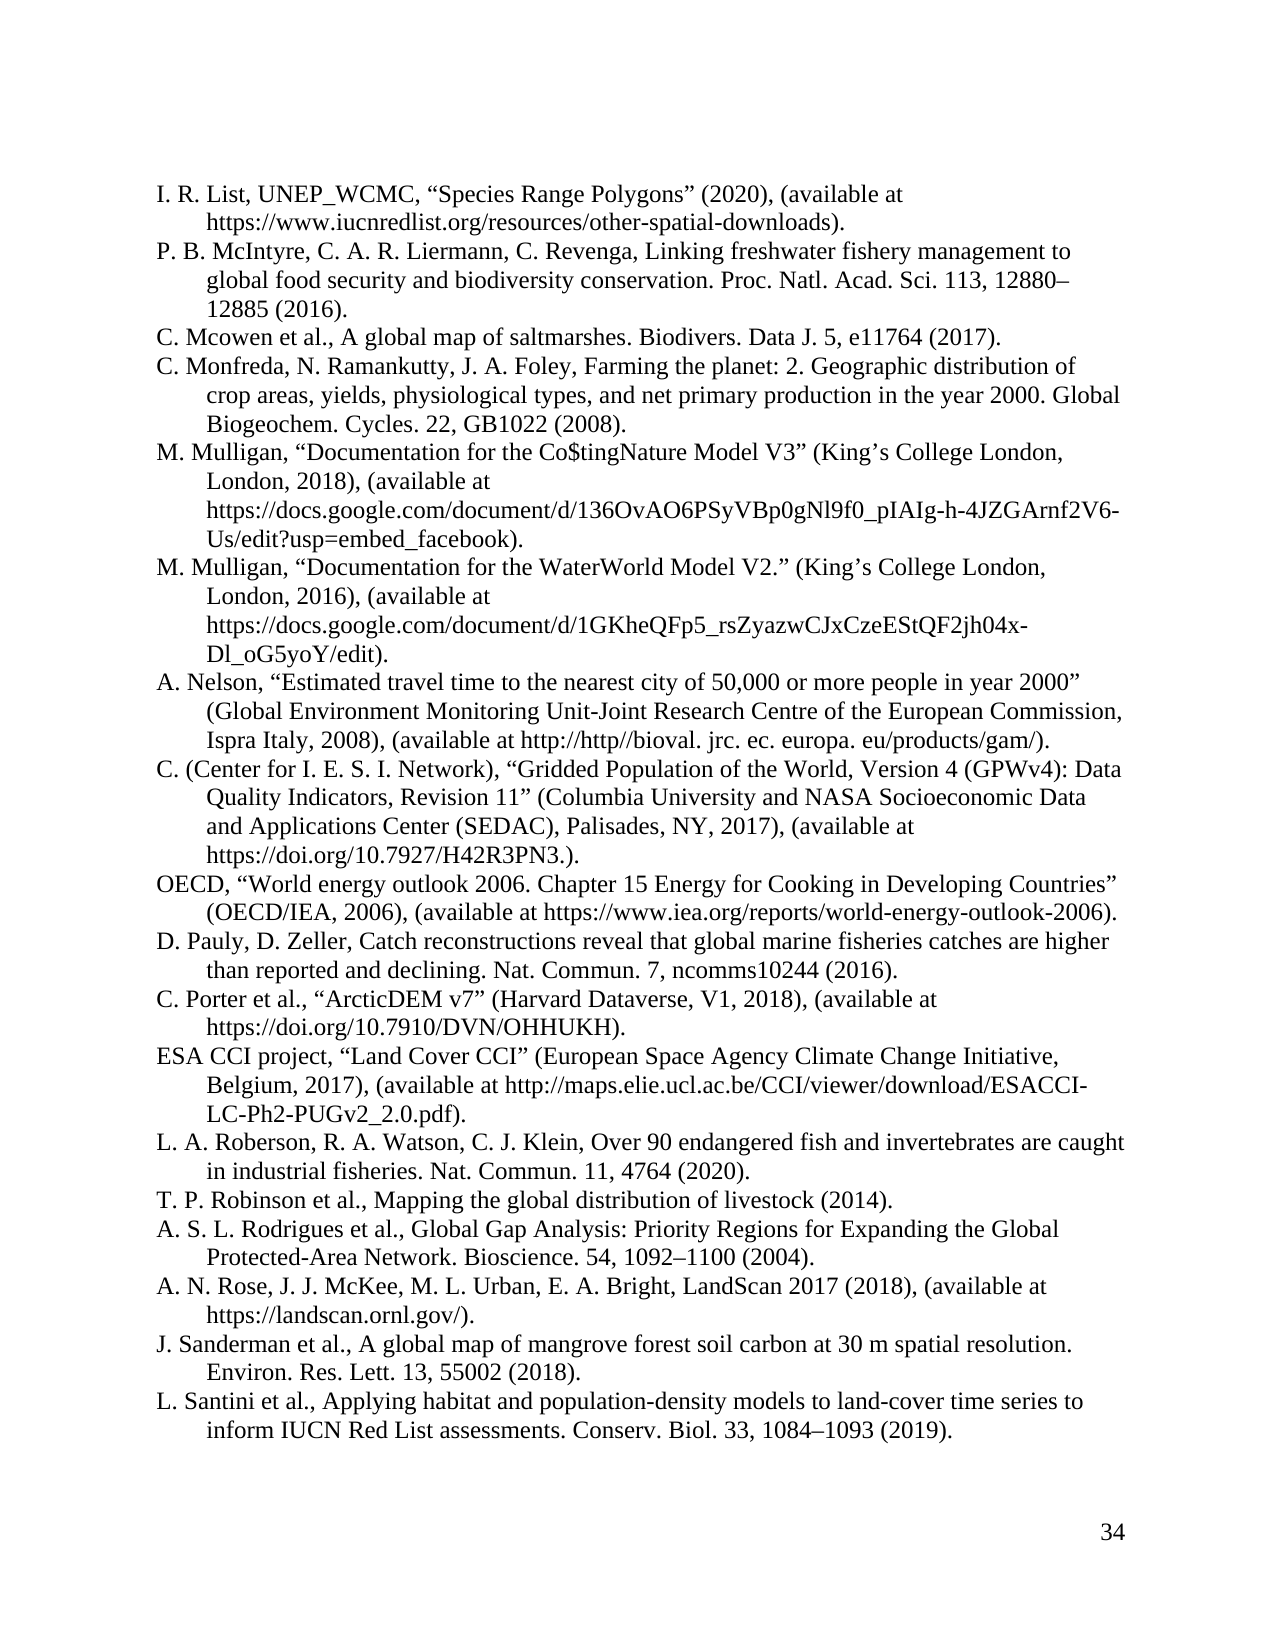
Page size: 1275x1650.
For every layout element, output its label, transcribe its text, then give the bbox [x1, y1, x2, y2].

text C. Monfreda, N. Ramankutty, J. A. Foley, Farming the planet: 2. Geographic distribution of crop areas, yields, physiological types, and net primary production in the year 2000. Global Biogeochem. Cycles. 22, GB1022 (2008). [156, 351, 1125, 437]
text A. S. L. Rodrigues et al., Global Gap Analysis: Priority Regions for Expanding the Global Protected-Area Network. Bioscience. 54, 1092–1100 (2004). [156, 1214, 1125, 1271]
text L. Santini et al., Applying habitat and population-density models to land-cover time series to inform IUCN Red List assessments. Conserv. Biol. 33, 1084–1093 (2019). [156, 1386, 1125, 1444]
text M. Mulligan, “Documentation for the WaterWorld Model V2.” (King’s College London, London, 2016), (available at https://docs.google.com/document/d/1GKheQFp5_rsZyazwCJxCzeEStQF2jh04x-Dl_oG5yoY/edit). [156, 552, 1125, 667]
text OECD, “World energy outlook 2006. Chapter 15 Energy for Cooking in Developing Countries” (OECD/IEA, 2006), (available at https://www.iea.org/reports/world-energy-outlook-2006). [156, 869, 1125, 926]
text P. B. McIntyre, C. A. R. Liermann, C. Revenga, Linking freshwater fishery management to global food security and biodiversity conservation. Proc. Natl. Acad. Sci. 113, 12880–12885 (2016). [156, 236, 1125, 322]
text C. Porter et al., “ArcticDEM v7” (Harvard Dataverse, V1, 2018), (available at https://doi.org/10.7910/DVN/OHHUKH). [156, 984, 1125, 1041]
text J. Sanderman et al., A global map of mangrove forest soil carbon at 30 m spatial resolution. Environ. Res. Lett. 13, 55002 (2018). [156, 1329, 1125, 1386]
text L. A. Roberson, R. A. Watson, C. J. Klein, Over 90 endangered fish and invertebrates are caught in industrial fisheries. Nat. Commun. 11, 4764 (2020). [156, 1127, 1125, 1185]
text ESA CCI project, “Land Cover CCI” (European Space Agency Climate Change Initiative, Belgium, 2017), (available at http://maps.elie.ucl.ac.be/CCI/viewer/download/ESACCI-LC-Ph2-PUGv2_2.0.pdf). [156, 1041, 1125, 1127]
text I. R. List, UNEP_WCMC, “Species Range Polygons” (2020), (available at https://www.iucnredlist.org/resources/other-spatial-downloads). [156, 179, 1125, 236]
text C. (Center for I. E. S. I. Network), “Gridded Population of the World, Version 4 (GPWv4): Data Quality Indicators, Revision 11” (Columbia University and NASA Socioeconomic Data and Applications Center (SEDAC), Palisades, NY, 2017), (available at https://doi.org/10.7927/H42R3PN3.). [156, 754, 1125, 869]
text T. P. Robinson et al., Mapping the global distribution of livestock (2014). [156, 1185, 1125, 1214]
text A. N. Rose, J. J. McKee, M. L. Urban, E. A. Bright, LandScan 2017 (2018), (available at https://landscan.ornl.gov/). [156, 1271, 1125, 1329]
text A. Nelson, “Estimated travel time to the nearest city of 50,000 or more people in year 2000” (Global Environment Monitoring Unit-Joint Research Centre of the European Commission, Ispra Italy, 2008), (available at http://http//bioval. jrc. ec. europa. eu/products/gam/). [156, 667, 1125, 754]
text M. Mulligan, “Documentation for the Co$tingNature Model V3” (King’s College London, London, 2018), (available at https://docs.google.com/document/d/136OvAO6PSyVBp0gNl9f0_pIAIg-h-4JZGArnf2V6-Us/edit?usp=embed_facebook). [156, 437, 1125, 552]
text C. Mcowen et al., A global map of saltmarshes. Biodivers. Data J. 5, e11764 (2017). [156, 322, 1125, 351]
text D. Pauly, D. Zeller, Catch reconstructions reveal that global marine fisheries catches are higher than reported and declining. Nat. Commun. 7, ncomms10244 (2016). [156, 926, 1125, 984]
